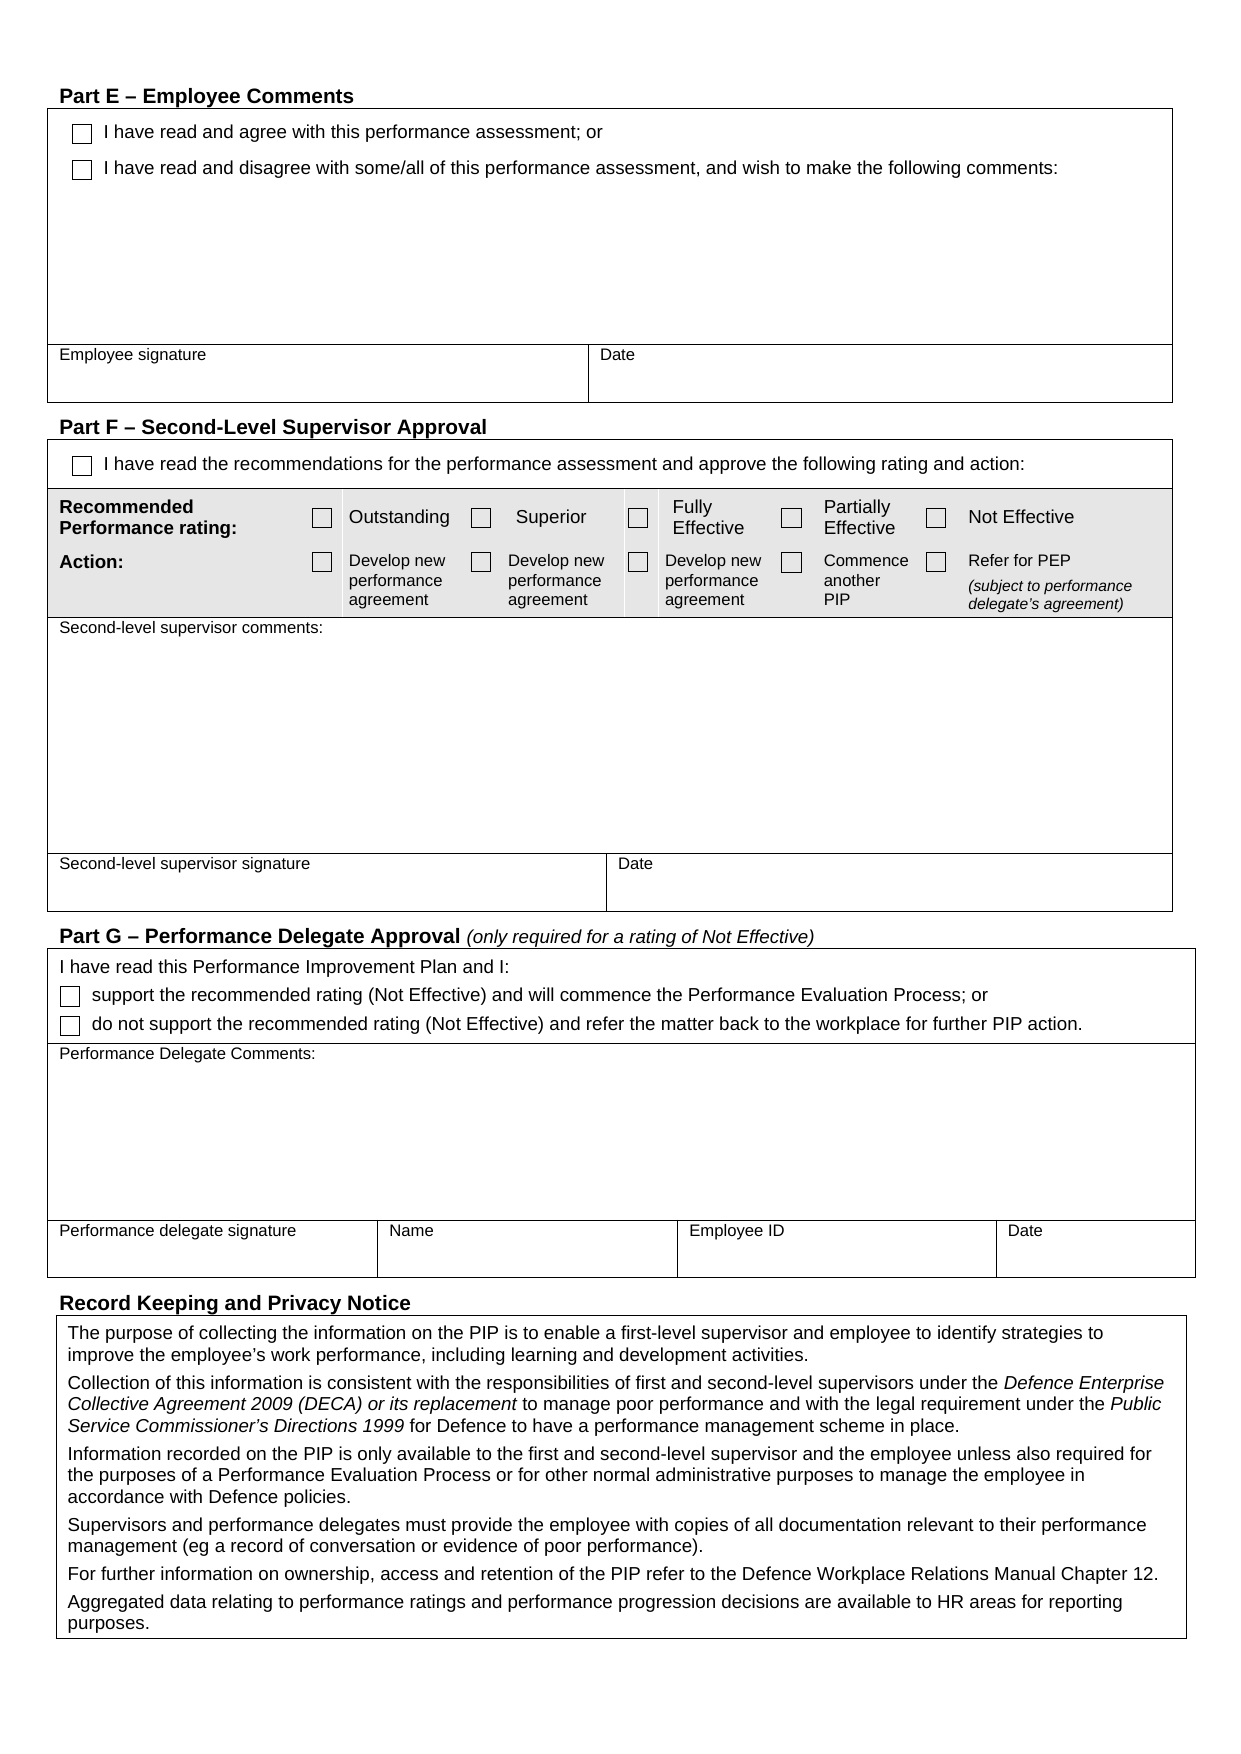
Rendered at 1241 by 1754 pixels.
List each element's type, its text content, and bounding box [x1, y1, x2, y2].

table_cell Action: [48, 545, 309, 617]
text Part G – Performance Delegate Approval (only required for a rating of Not Effective) [59, 924, 1184, 948]
table_cell [309, 489, 342, 545]
table_cell Date [589, 345, 1172, 402]
text Part E – Employee Comments [59, 84, 1184, 108]
table_cell Second-level supervisor comments: [48, 618, 1172, 853]
table_cell Develop new performance agreement [659, 545, 778, 617]
table_cell Recommended Performance rating: [48, 489, 309, 545]
table_cell Commence another PIP [812, 545, 923, 617]
table_header The purpose of collecting the information on the PIP is to enable a first-level supervisor and employee to identify strategies to improve the employee’s work performance, including learning and development activities. Collection of this information is consistent with the responsibilities of first and second-level supervisors under the Defence Enterprise Collective Agreement 2009 (DECA) or its replacement to manage poor performance and with the legal requirement under the Public Service Commissioner’s Directions 1999 for Defence to have a performance management scheme in place. Information recorded on the PIP is only available to the first and second-level supervisor and the employee unless also required for the purposes of a Performance Evaluation Process or for other normal administrative purposes to manage the employee in accordance with Defence policies. Supervisors and performance delegates must provide the employee with copies of all documentation relevant to their performance management (eg a record of conversation or evidence of poor performance). For further information on ownership, access and retention of the PIP refer to the Defence Workplace Relations Manual Chapter 12. Aggregated data relating to performance ratings and performance progression decisions are available to HR areas for reporting purposes. [57, 1316, 1186, 1638]
table_cell Performance Delegate Comments: [48, 1044, 1195, 1219]
table_header I have read this Performance Improvement Plan and I: support the recommended rating (Not Effective) and will commence the Performance Evaluation Process; or do not support the recommended rating (Not Effective) and refer the matter back to the workplace for further PIP action. [48, 949, 1195, 1042]
table_cell Date [607, 854, 1172, 911]
table_cell Second-level supervisor signature [48, 854, 606, 911]
table_cell Fully Effective [659, 489, 778, 545]
table_cell Date [997, 1221, 1195, 1277]
text Part F – Second-Level Supervisor Approval [59, 415, 1184, 439]
table_cell [923, 489, 957, 545]
table_cell Partially Effective [812, 489, 923, 545]
table_cell Not Effective [957, 489, 1172, 545]
table_cell [778, 489, 812, 545]
table_cell [309, 545, 342, 617]
table_cell Develop new performance agreement [343, 545, 468, 617]
table_cell [923, 545, 957, 617]
table_cell Employee ID [678, 1221, 996, 1277]
table_cell [468, 489, 502, 545]
table_cell Refer for PEP (subject to performance delegate’s agreement) [957, 545, 1172, 617]
table_header I have read the recommendations for the performance assessment and approve the following rating and action: [48, 440, 1172, 488]
table_cell Develop new performance agreement [502, 545, 624, 617]
table_cell [625, 545, 658, 617]
table_cell Outstanding [343, 489, 468, 545]
table_cell Performance delegate signature [48, 1221, 377, 1277]
table_header I have read and agree with this performance assessment; or I have read and disagree with some/all of this performance assessment, and wish to make the following comments: [48, 109, 1172, 344]
table_cell [502, 489, 624, 545]
table_cell [778, 545, 812, 617]
table_cell Employee signature [48, 345, 588, 402]
table_cell Name [378, 1221, 677, 1277]
table_cell [625, 489, 658, 545]
text Record Keeping and Privacy Notice [59, 1291, 1184, 1315]
table_cell [468, 545, 502, 617]
